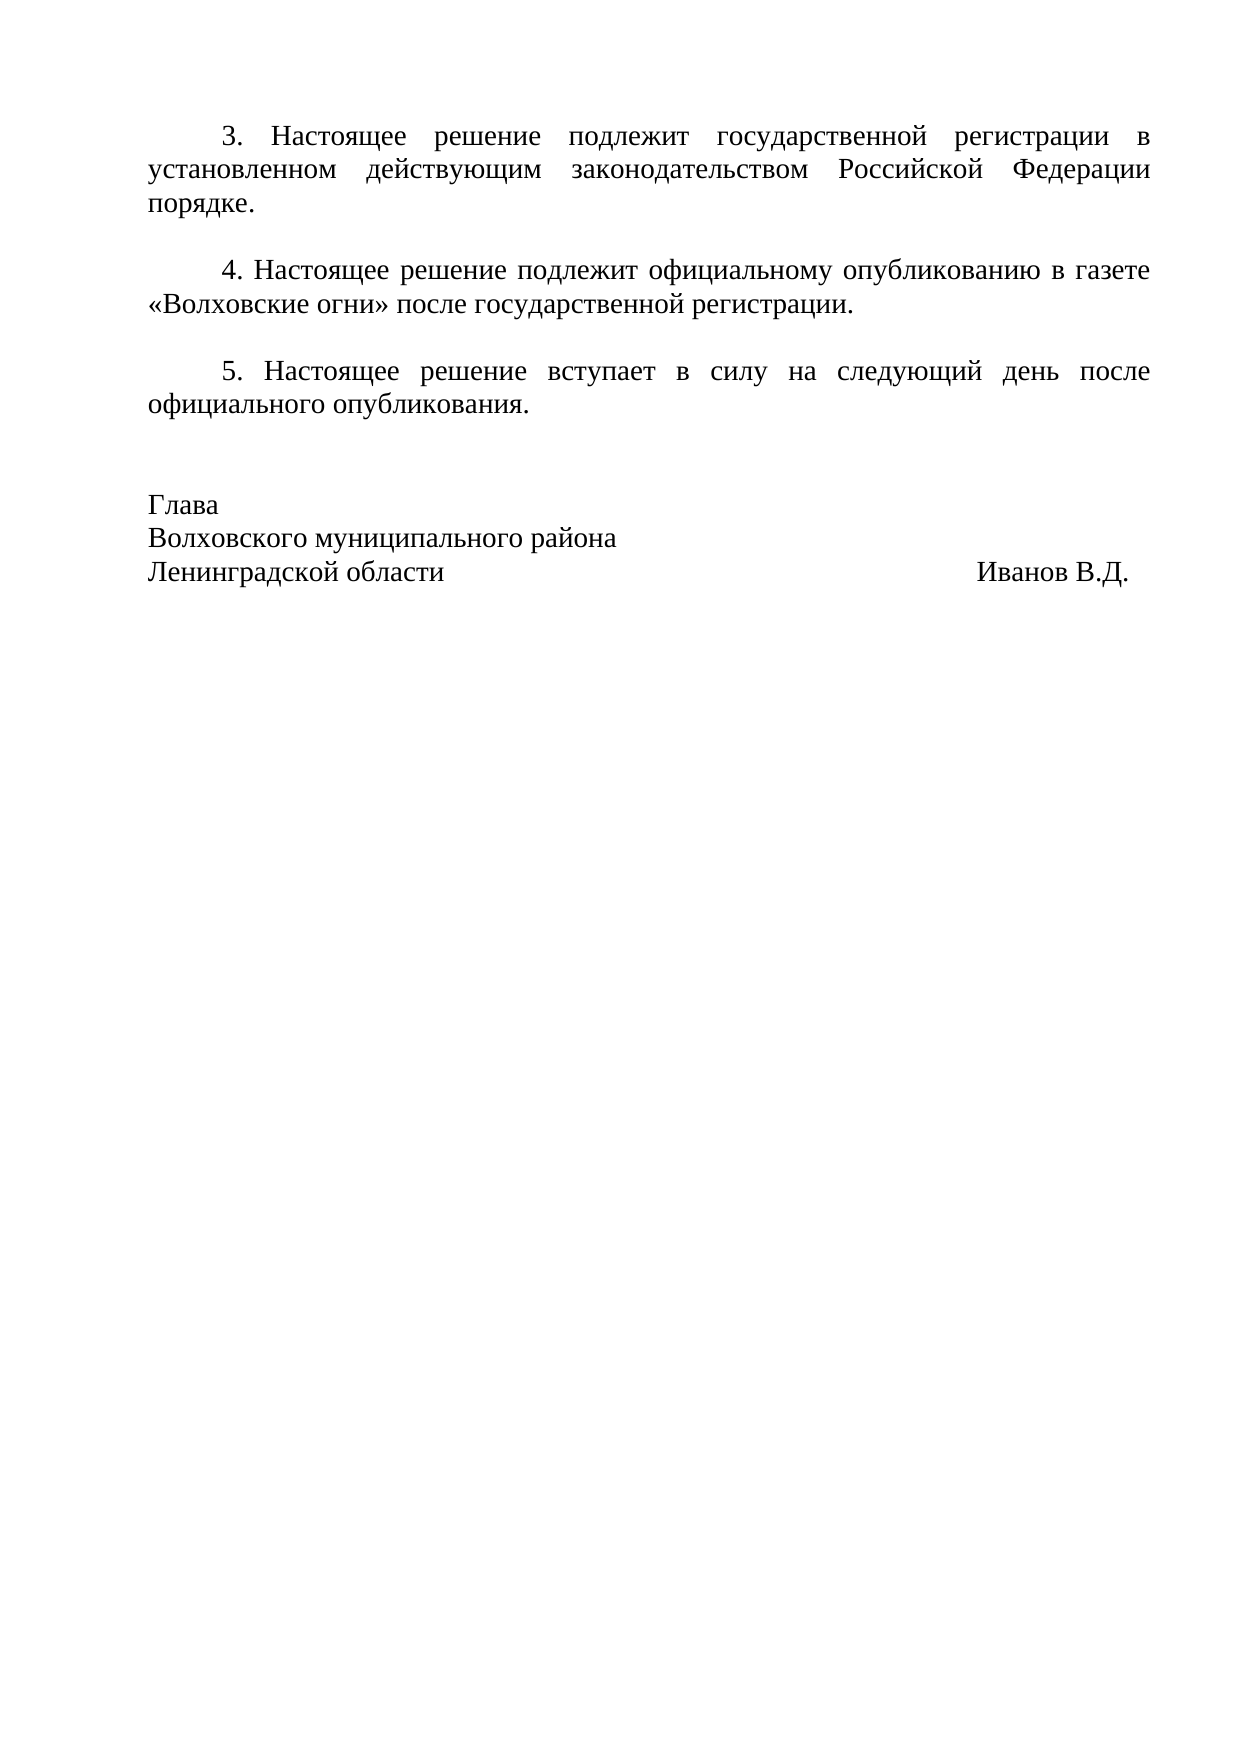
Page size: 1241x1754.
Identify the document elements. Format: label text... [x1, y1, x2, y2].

text 5. Настоящее решение вступает в силу на следующий день после официального опубликования. [148, 353, 1152, 420]
text Волховского муниципального района [148, 521, 1152, 554]
text Ленинградской области Иванов В.Д. [148, 554, 1152, 588]
text 3. Настоящее решение подлежит государственной регистрации в установленном действующим законодательством Российской Федерации порядке. [148, 118, 1152, 219]
text Глава [148, 487, 1152, 521]
text 4. Настоящее решение подлежит официальному опубликованию в газете «Волховские огни» после государственной регистрации. [148, 252, 1152, 319]
